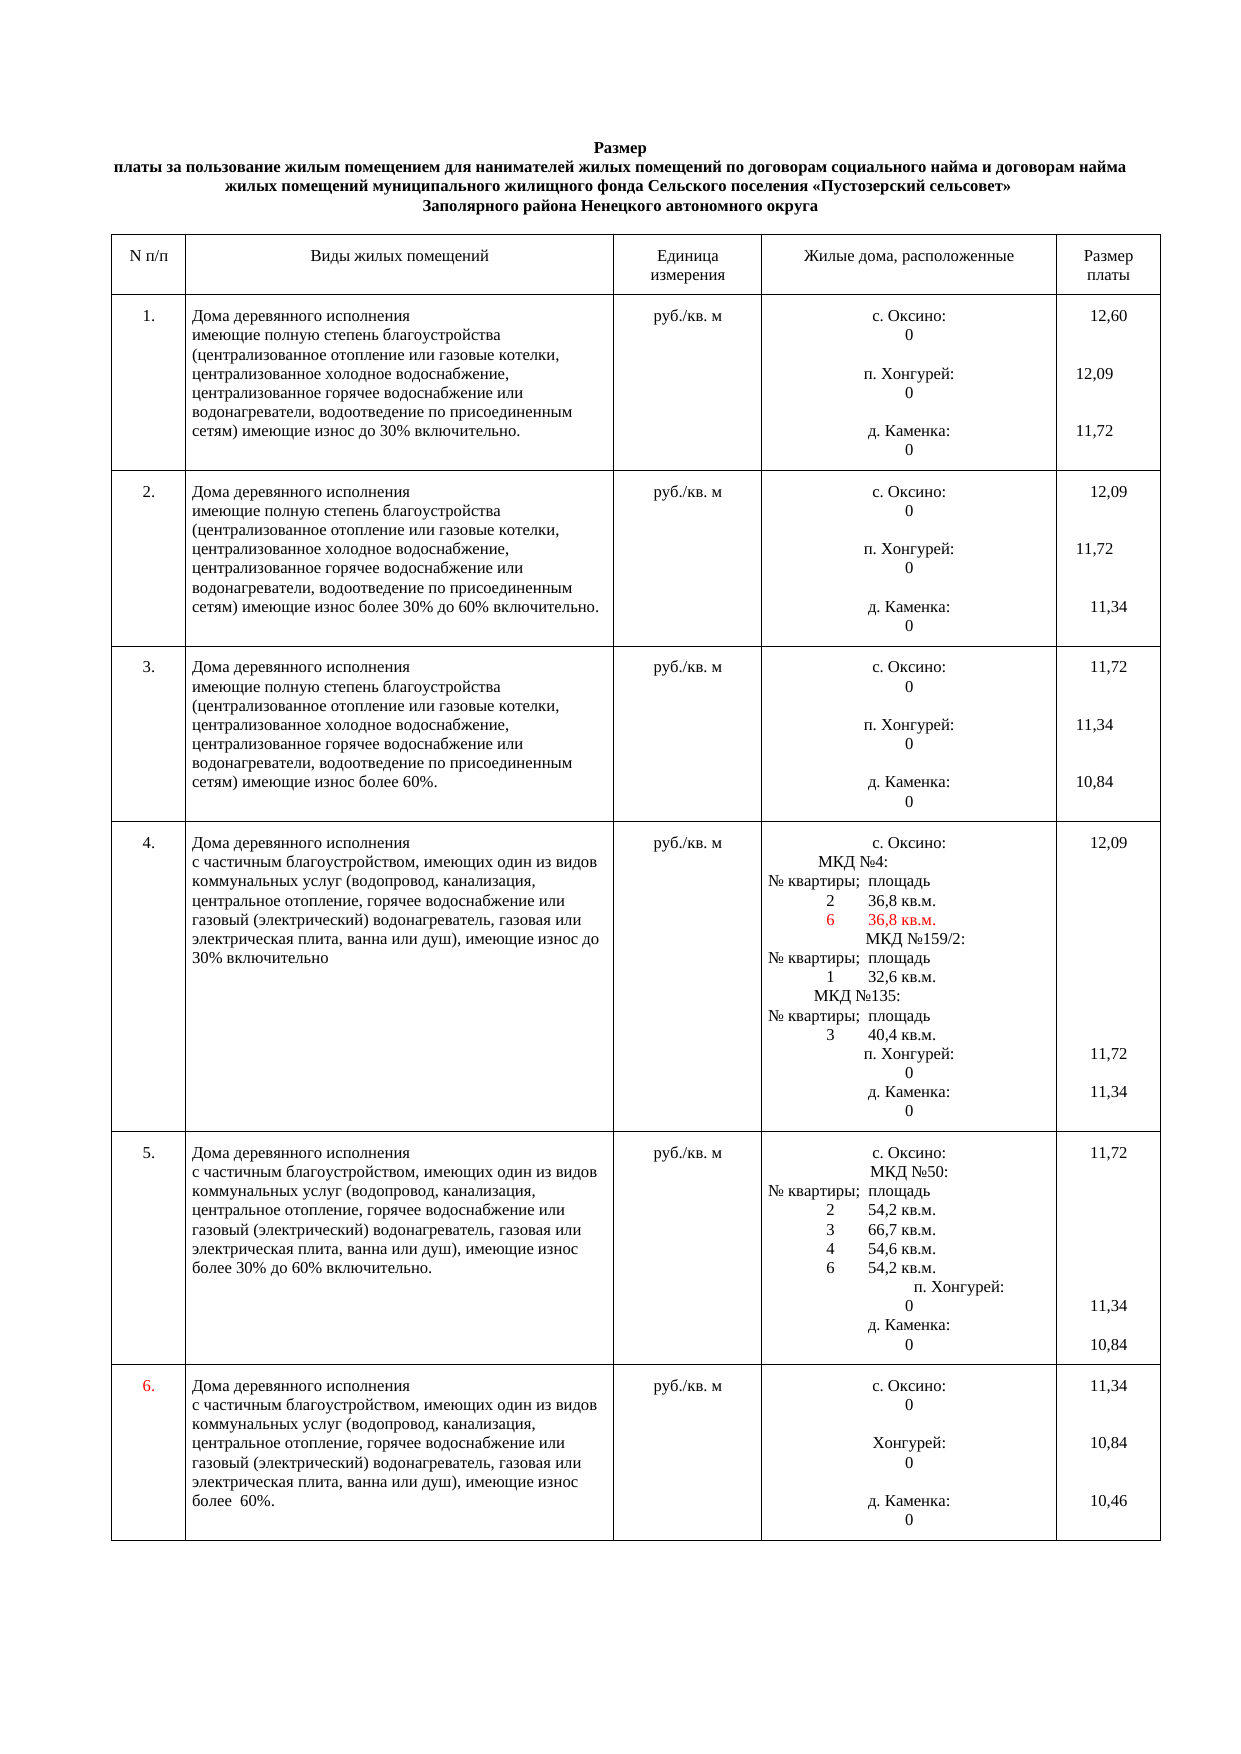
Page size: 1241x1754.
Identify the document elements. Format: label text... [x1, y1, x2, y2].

table_header Единица измерения [614, 235, 761, 294]
table_cell Дома деревянного исполнения с частичным благоустройством, имеющих один из видов коммунальных услуг (водопровод, канализация, центральное отопление, горячее водоснабжение или газовый (электрический) водонагреватель, газовая или электрическая плита, ванна или душ), имеющие износ до 30% включительно [186, 822, 613, 1131]
table_cell с. Оксино: МКД №4: № квартиры; площадь 2 36,8 кв.м. 6 36,8 кв.м. МКД №159/2: № квартиры; площадь 1 32,6 кв.м. МКД №135: № квартиры; площадь 3 40,4 кв.м. п. Хонгурей: 0 д. Каменка: 0 [762, 822, 1056, 1131]
table_cell 11,72 11,34 10,84 [1057, 647, 1160, 821]
table_header N п/п [112, 235, 185, 294]
table_cell с. Оксино: 0 п. Хонгурей: 0 д. Каменка: 0 [762, 471, 1056, 646]
table_cell 12,09 11,72 11,34 [1057, 822, 1160, 1131]
table_cell 11,34 10,84 10,46 [1057, 1365, 1160, 1540]
table_cell 5. [112, 1132, 185, 1364]
table_cell 1. [112, 295, 185, 470]
table_cell руб./кв. м [614, 1365, 761, 1540]
table_cell руб./кв. м [614, 1132, 761, 1364]
table_header Жилые дома, расположенные [762, 235, 1056, 294]
text Размер [112, 138, 1128, 157]
table_cell с. Оксино: 0 п. Хонгурей: 0 д. Каменка: 0 [762, 647, 1056, 821]
table_cell с. Оксино: 0 п. Хонгурей: 0 д. Каменка: 0 [762, 295, 1056, 470]
table_cell руб./кв. м [614, 647, 761, 821]
table_cell 6. [112, 1365, 185, 1540]
table_cell Дома деревянного исполнения с частичным благоустройством, имеющих один из видов коммунальных услуг (водопровод, канализация, центральное отопление, горячее водоснабжение или газовый (электрический) водонагреватель, газовая или электрическая плита, ванна или душ), имеющие износ более 60%. [186, 1365, 613, 1540]
table_cell с. Оксино: 0 Хонгурей: 0 д. Каменка: 0 [762, 1365, 1056, 1540]
table_header Виды жилых помещений [186, 235, 613, 294]
table_cell руб./кв. м [614, 295, 761, 470]
table_cell 11,72 11,34 10,84 [1057, 1132, 1160, 1364]
table_cell с. Оксино: МКД №50: № квартиры; площадь 2 54,2 кв.м. 3 66,7 кв.м. 4 54,6 кв.м. 6 54,2 кв.м. п. Хонгурей: 0 д. Каменка: 0 [762, 1132, 1056, 1364]
table_cell 12,60 12,09 11,72 [1057, 295, 1160, 470]
table_cell 12,09 11,72 11,34 [1057, 471, 1160, 646]
table_cell Дома деревянного исполнения имеющие полную степень благоустройства (централизованное отопление или газовые котелки, централизованное холодное водоснабжение, централизованное горячее водоснабжение или водонагреватели, водоотведение по присоединенным сетям) имеющие износ до 30% включительно. [186, 295, 613, 470]
table_cell руб./кв. м [614, 822, 761, 1131]
text платы за пользование жилым помещением для нанимателей жилых помещений по договорам социального найма и договорам найма жилых помещений муниципального жилищного фонда Сельского поселения «Пустозерский сельсовет» Заполярного района Ненецкого автономного округа [112, 157, 1128, 214]
table_header Размер платы [1057, 235, 1160, 294]
table_cell Дома деревянного исполнения имеющие полную степень благоустройства (централизованное отопление или газовые котелки, централизованное холодное водоснабжение, централизованное горячее водоснабжение или водонагреватели, водоотведение по присоединенным сетям) имеющие износ более 30% до 60% включительно. [186, 471, 613, 646]
table_cell Дома деревянного исполнения с частичным благоустройством, имеющих один из видов коммунальных услуг (водопровод, канализация, центральное отопление, горячее водоснабжение или газовый (электрический) водонагреватель, газовая или электрическая плита, ванна или душ), имеющие износ более 30% до 60% включительно. [186, 1132, 613, 1364]
table_cell 2. [112, 471, 185, 646]
table_cell руб./кв. м [614, 471, 761, 646]
table_cell 4. [112, 822, 185, 1131]
table_cell 3. [112, 647, 185, 821]
table_cell Дома деревянного исполнения имеющие полную степень благоустройства (централизованное отопление или газовые котелки, централизованное холодное водоснабжение, централизованное горячее водоснабжение или водонагреватели, водоотведение по присоединенным сетям) имеющие износ более 60%. [186, 647, 613, 821]
